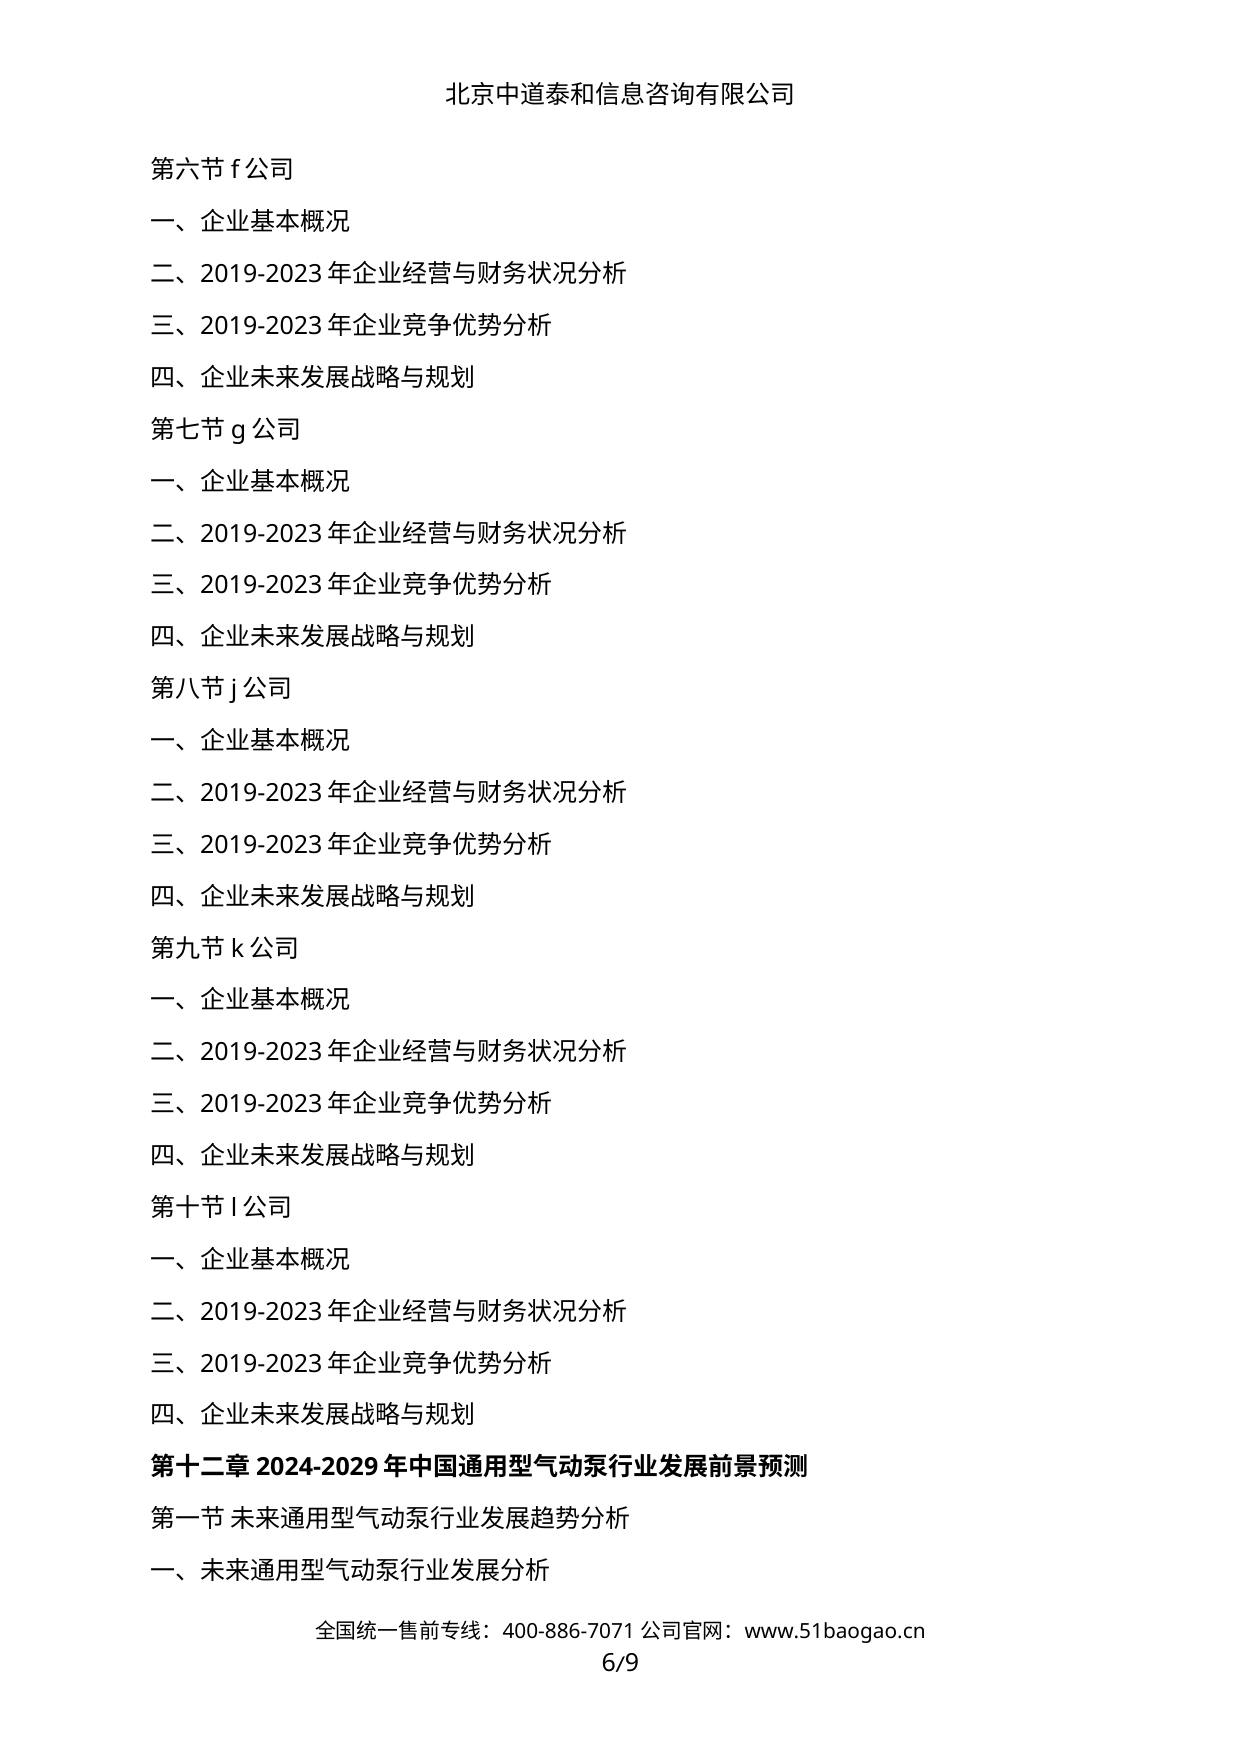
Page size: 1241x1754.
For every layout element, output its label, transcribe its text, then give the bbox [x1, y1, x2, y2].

text 第十节 l公司 [150, 1187, 1090, 1224]
text 三、2019-2023年企业竞争优势分析 [150, 1084, 1090, 1120]
text 第八节 j公司 [150, 669, 1090, 705]
text 二、2019-2023年企业经营与财务状况分析 [150, 513, 1090, 549]
text 四、企业未来发展战略与规划 [150, 1136, 1090, 1172]
text 二、2019-2023年企业经营与财务状况分析 [150, 1291, 1090, 1327]
text 一、企业基本概况 [150, 202, 1090, 238]
text 二、2019-2023年企业经营与财务状况分析 [150, 772, 1090, 809]
text 三、2019-2023年企业竞争优势分析 [150, 1343, 1090, 1379]
text 第一节 未来通用型气动泵行业发展趋势分析 [150, 1499, 1090, 1535]
text 第九节 k公司 [150, 928, 1090, 964]
text 一、企业基本概况 [150, 461, 1090, 497]
text 一、企业基本概况 [150, 980, 1090, 1016]
text 第六节 f公司 [150, 150, 1090, 186]
text 四、企业未来发展战略与规划 [150, 357, 1090, 394]
text 三、2019-2023年企业竞争优势分析 [150, 306, 1090, 342]
text 四、企业未来发展战略与规划 [150, 617, 1090, 653]
text 第十二章 2024-2029年中国通用型气动泵行业发展前景预测 [150, 1447, 1090, 1483]
text 一、企业基本概况 [150, 1239, 1090, 1276]
text 一、未来通用型气动泵行业发展分析 [150, 1551, 1090, 1587]
text 四、企业未来发展战略与规划 [150, 876, 1090, 912]
text 三、2019-2023年企业竞争优势分析 [150, 565, 1090, 601]
text 二、2019-2023年企业经营与财务状况分析 [150, 1032, 1090, 1068]
text 一、企业基本概况 [150, 721, 1090, 757]
text 二、2019-2023年企业经营与财务状况分析 [150, 254, 1090, 290]
text 四、企业未来发展战略与规划 [150, 1395, 1090, 1431]
text 第七节 g公司 [150, 409, 1090, 446]
text 三、2019-2023年企业竞争优势分析 [150, 824, 1090, 861]
